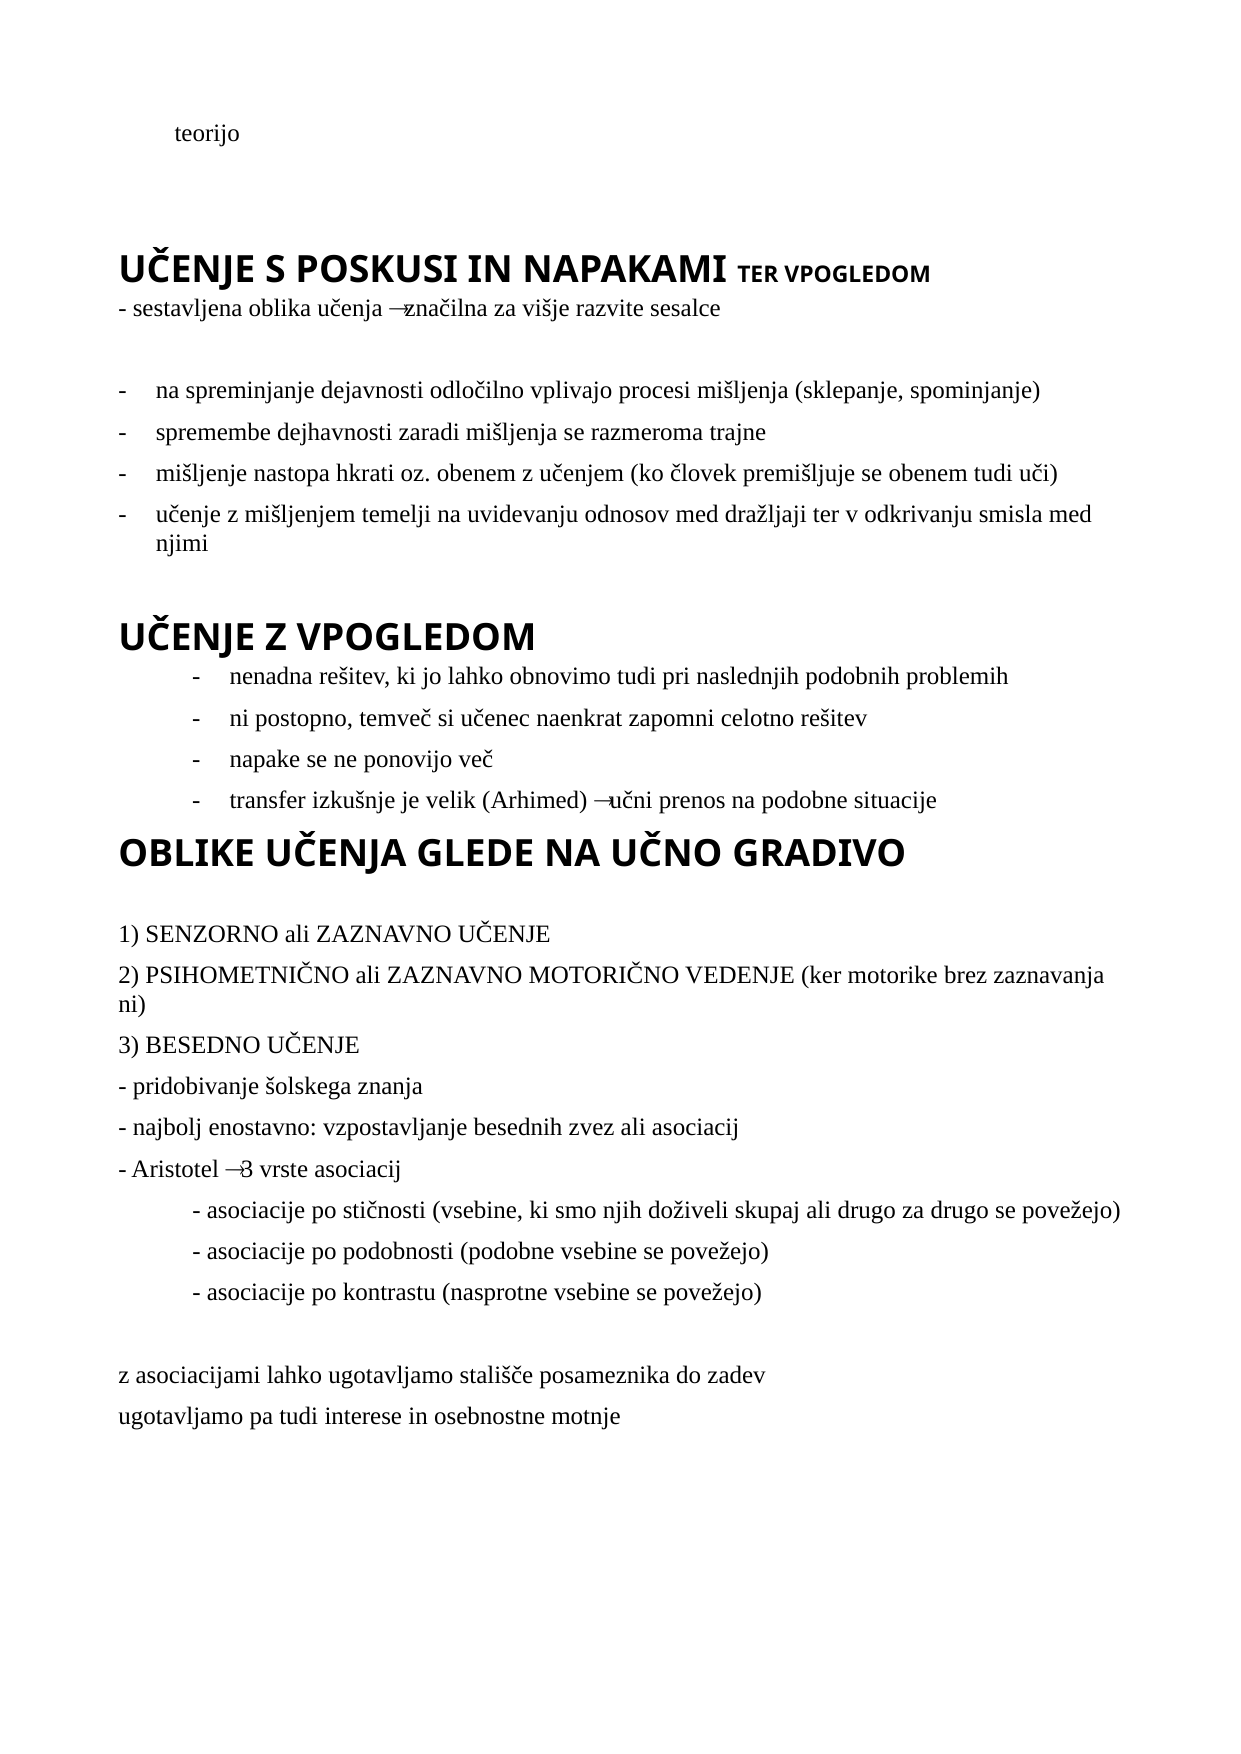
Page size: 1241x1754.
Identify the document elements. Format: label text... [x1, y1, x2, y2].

text 3) BESEDNO UČENJE [118, 1030, 1122, 1059]
list ni postopno, temveč si učenec naenkrat zapomni celotno rešitev [192, 703, 1122, 731]
text - asociacije po kontrastu (nasprotne vsebine se povežejo) [118, 1277, 1122, 1306]
text - asociacije po podobnosti (podobne vsebine se povežejo) [118, 1236, 1122, 1265]
text 2) PSIHOMETNIČNO ali ZAZNAVNO MOTORIČNO VEDENJE (ker motorike brez zaznavanja ni) [118, 960, 1122, 1017]
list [137, 118, 1122, 147]
text - sestavljena oblika učenja  značilna za višje razvite sesalce [118, 293, 1122, 322]
text ugotavljamo pa tudi interese in osebnostne motnje [118, 1401, 1122, 1430]
text - najbolj enostavno: vzpostavljanje besednih zvez ali asociacij [118, 1112, 1122, 1141]
subtitle UČENJE Z VPOGLEDOM [118, 610, 1122, 661]
text z asociacijami lahko ugotavljamo stališče posameznika do zadev [118, 1360, 1122, 1389]
list transfer izkušnje je velik (Arhimed)  učni prenos na podobne situacije [192, 785, 1122, 814]
list učenje z mišljenjem temelji na uvidevanju odnosov med dražljaji ter v odkrivanju smisla med njimi [118, 499, 1122, 557]
text - pridobivanje šolskega znanja [118, 1071, 1122, 1100]
list spremembe dejhavnosti zaradi mišljenja se razmeroma trajne [118, 417, 1122, 445]
list nenadna rešitev, ki jo lahko obnovimo tudi pri naslednjih podobnih problemih [192, 661, 1122, 690]
text - asociacije po stičnosti (vsebine, ki smo njih doživeli skupaj ali drugo za drugo se povežejo) [118, 1195, 1122, 1224]
list mišljenje nastopa hkrati oz. obenem z učenjem (ko človek premišljuje se obenem tudi uči) [118, 458, 1122, 487]
subtitle UČENJE S POSKUSI IN NAPAKAMI TER VPOGLEDOM [118, 242, 1122, 293]
text - Aristotel  3 vrste asociacij [118, 1154, 1122, 1182]
text 1) SENZORNO ali ZAZNAVNO UČENJE [118, 919, 1122, 947]
subtitle OBLIKE UČENJA GLEDE NA UČNO GRADIVO [118, 826, 1122, 877]
list napake se ne ponovijo več [192, 744, 1122, 773]
list na spreminjanje dejavnosti odločilno vplivajo procesi mišljenja (sklepanje, spominjanje) [118, 375, 1122, 404]
